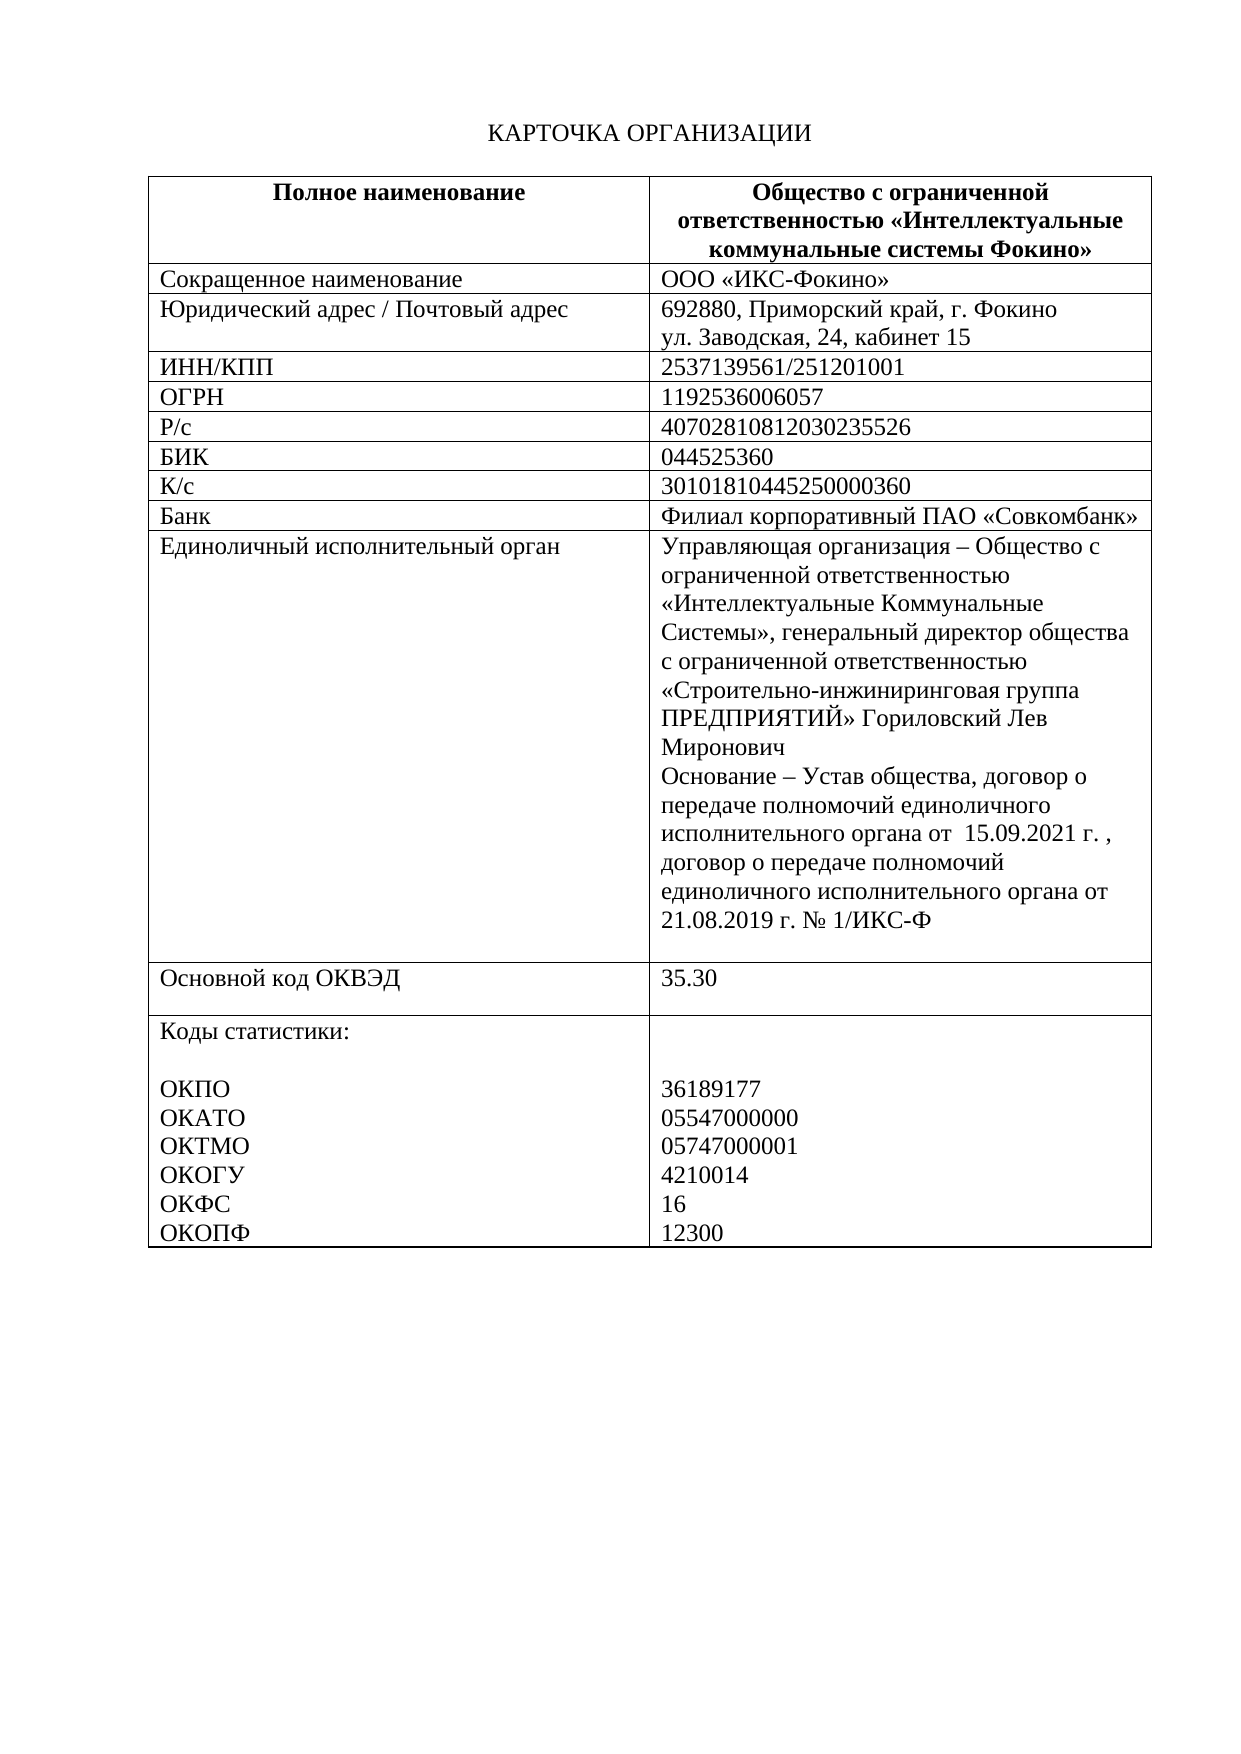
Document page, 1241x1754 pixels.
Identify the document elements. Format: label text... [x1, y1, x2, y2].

table_cell ООО «ИКС-Фокино» [650, 264, 1151, 293]
table_cell 30101810445250000360 [650, 471, 1151, 500]
table_header Полное наименование [149, 177, 649, 263]
table_cell Банк [149, 501, 649, 530]
table_cell БИК [149, 442, 649, 470]
table_cell Единоличный исполнительный орган [149, 531, 649, 962]
table_cell Юридический адрес / Почтовый адрес [149, 294, 649, 351]
table_cell 1192536006057 [650, 382, 1151, 411]
table_cell К/с [149, 471, 649, 500]
table_header Общество с ограниченной ответственностью «Интеллектуальные коммунальные системы Фокино» [650, 177, 1151, 263]
table_cell 35.30 [650, 963, 1151, 1015]
table_cell Управляющая организация – Общество с ограниченной ответственностью «Интеллектуальные Коммунальные Системы», генеральный директор общества с ограниченной ответственностью «Строительно-инжиниринговая группа ПРЕДПРИЯТИЙ» Гориловский Лев Миронович Основание – Устав общества, договор о передаче полномочий единоличного исполнительного органа от 15.09.2021 г. , договор о передаче полномочий единоличного исполнительного органа от 21.08.2019 г. № 1/ИКС-Ф [650, 531, 1151, 962]
table_cell Филиал корпоративный ПАО «Совкомбанк» [650, 501, 1151, 530]
table_cell 044525360 [650, 442, 1151, 470]
table_cell Р/с [149, 412, 649, 441]
table_cell ИНН/КПП [149, 352, 649, 381]
text КАРТОЧКА ОРГАНИЗАЦИИ [148, 118, 1152, 147]
table_cell 40702810812030235526 [650, 412, 1151, 441]
table_cell Сокращенное наименование [149, 264, 649, 293]
table_cell 2537139561/251201001 [650, 352, 1151, 381]
table_cell 36189177 05547000000 05747000001 4210014 16 12300 [650, 1016, 1151, 1246]
table_cell 692880, Приморский край, г. Фокино ул. Заводская, 24, кабинет 15 [650, 294, 1151, 351]
table_cell Коды статистики: ОКПО ОКАТО ОКТМО ОКОГУ ОКФС ОКОПФ [149, 1016, 649, 1246]
table_cell Основной код ОКВЭД [149, 963, 649, 1015]
table_cell ОГРН [149, 382, 649, 411]
